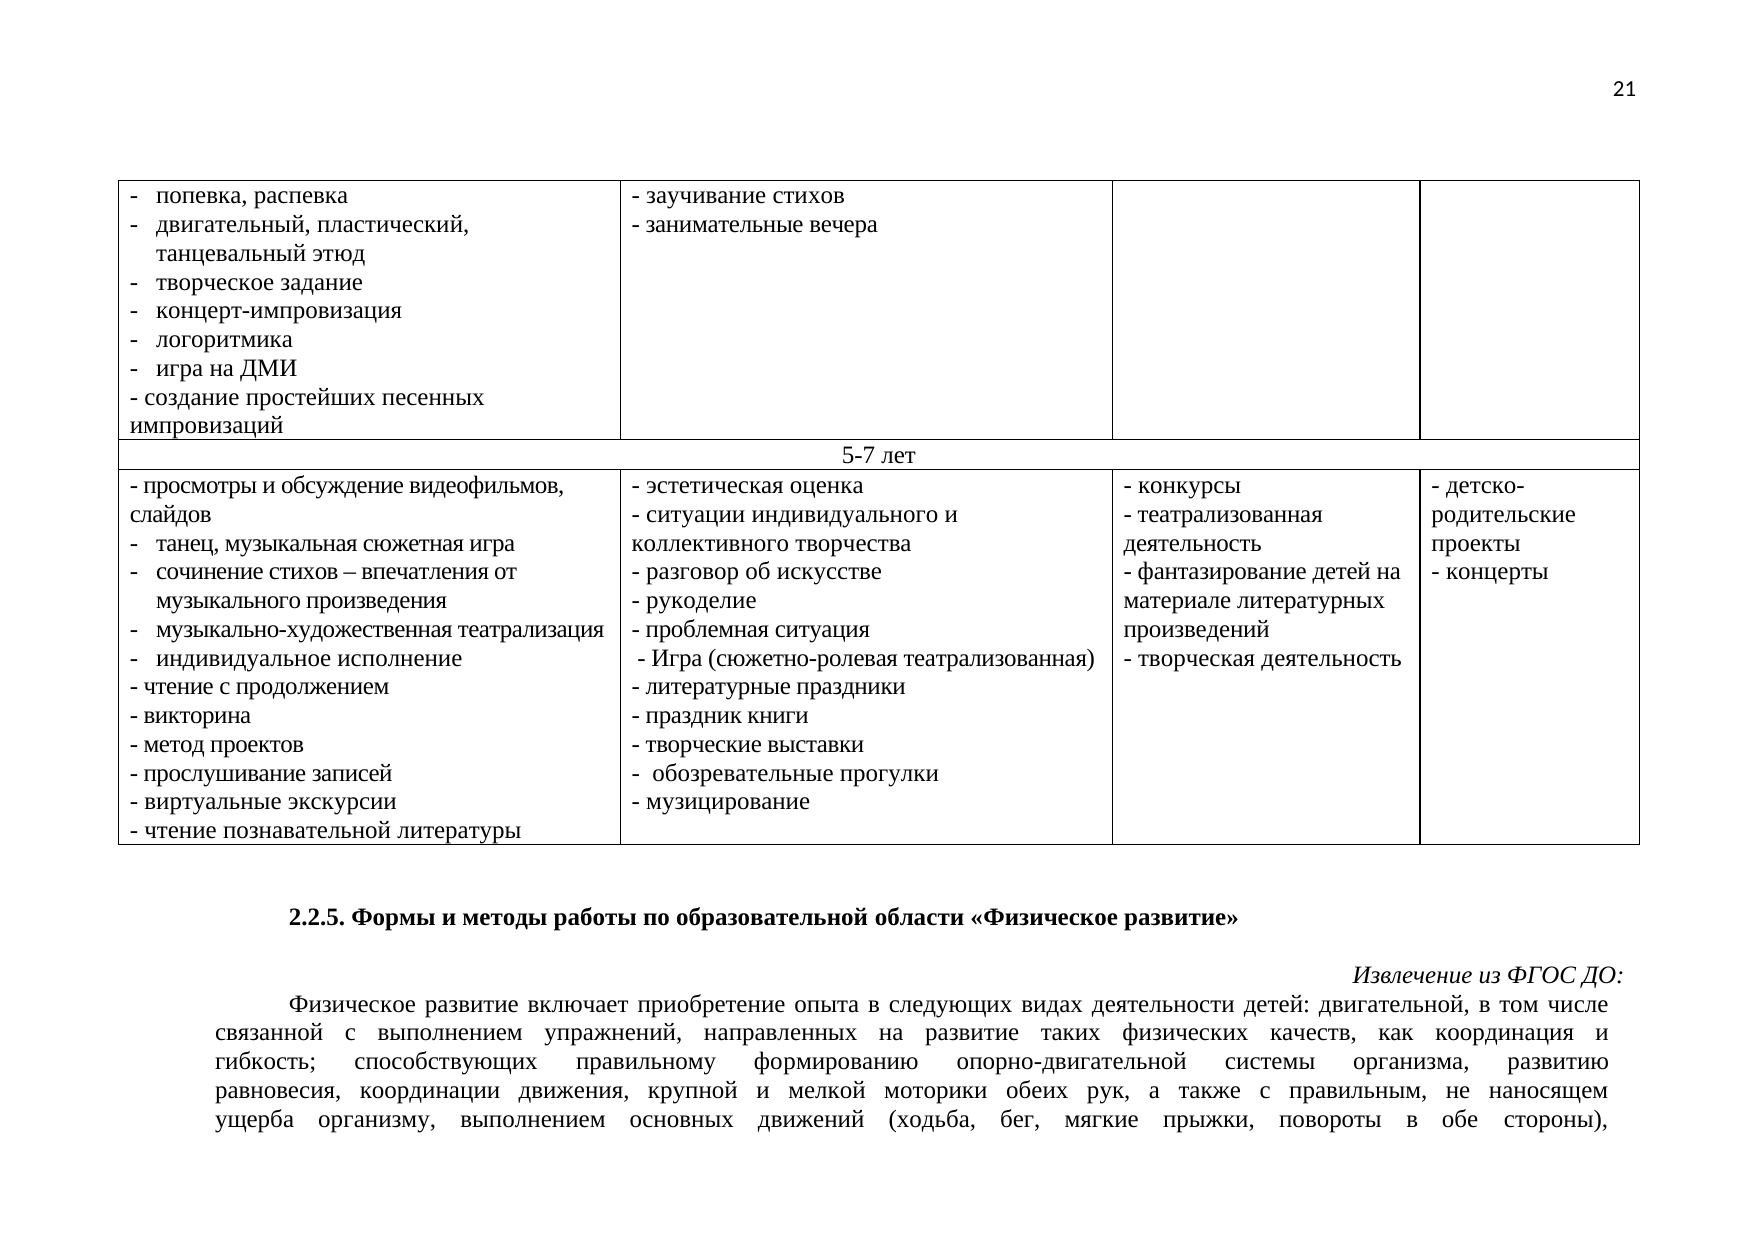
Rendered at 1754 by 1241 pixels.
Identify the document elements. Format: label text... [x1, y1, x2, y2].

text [215, 989, 1609, 1132]
text 2.2.5. Формы и методы работы по образовательной области «Физическое развитие» [215, 902, 1385, 931]
text Извлечение из ФГОС ДО: [215, 960, 1624, 989]
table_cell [1113, 181, 1419, 439]
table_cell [621, 181, 1112, 439]
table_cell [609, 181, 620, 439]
table_cell - конкурсы - театрализованная деятельность - фантазирование детей на материале литературных произведений - творческая деятельность [1113, 470, 1419, 844]
table_cell - детско-родительские проекты - концерты [1421, 470, 1639, 844]
table_cell - эстетическая оценка - ситуации индивидуального и коллективного творчества - разговор об искусстве - рукоделие - проблемная ситуация - Игра (сюжетно-ролевая театрализованная) - литературные праздники - праздник книги - творческие выставки - обозревательные прогулки - музицирование [621, 470, 1112, 844]
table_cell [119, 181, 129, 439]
table_cell - просмотры и обсуждение видеофильмов, слайдов танец, музыкальная сюжетная игра сочинение стихов – впечатления от музыкального произведения музыкально-художественная театрализация индивидуальное исполнение - чтение с продолжением - викторина - метод проектов - прослушивание записей - виртуальные экскурсии - чтение познавательной литературы [119, 470, 620, 844]
table_cell 5-7 лет [119, 440, 1639, 469]
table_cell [1421, 181, 1639, 439]
